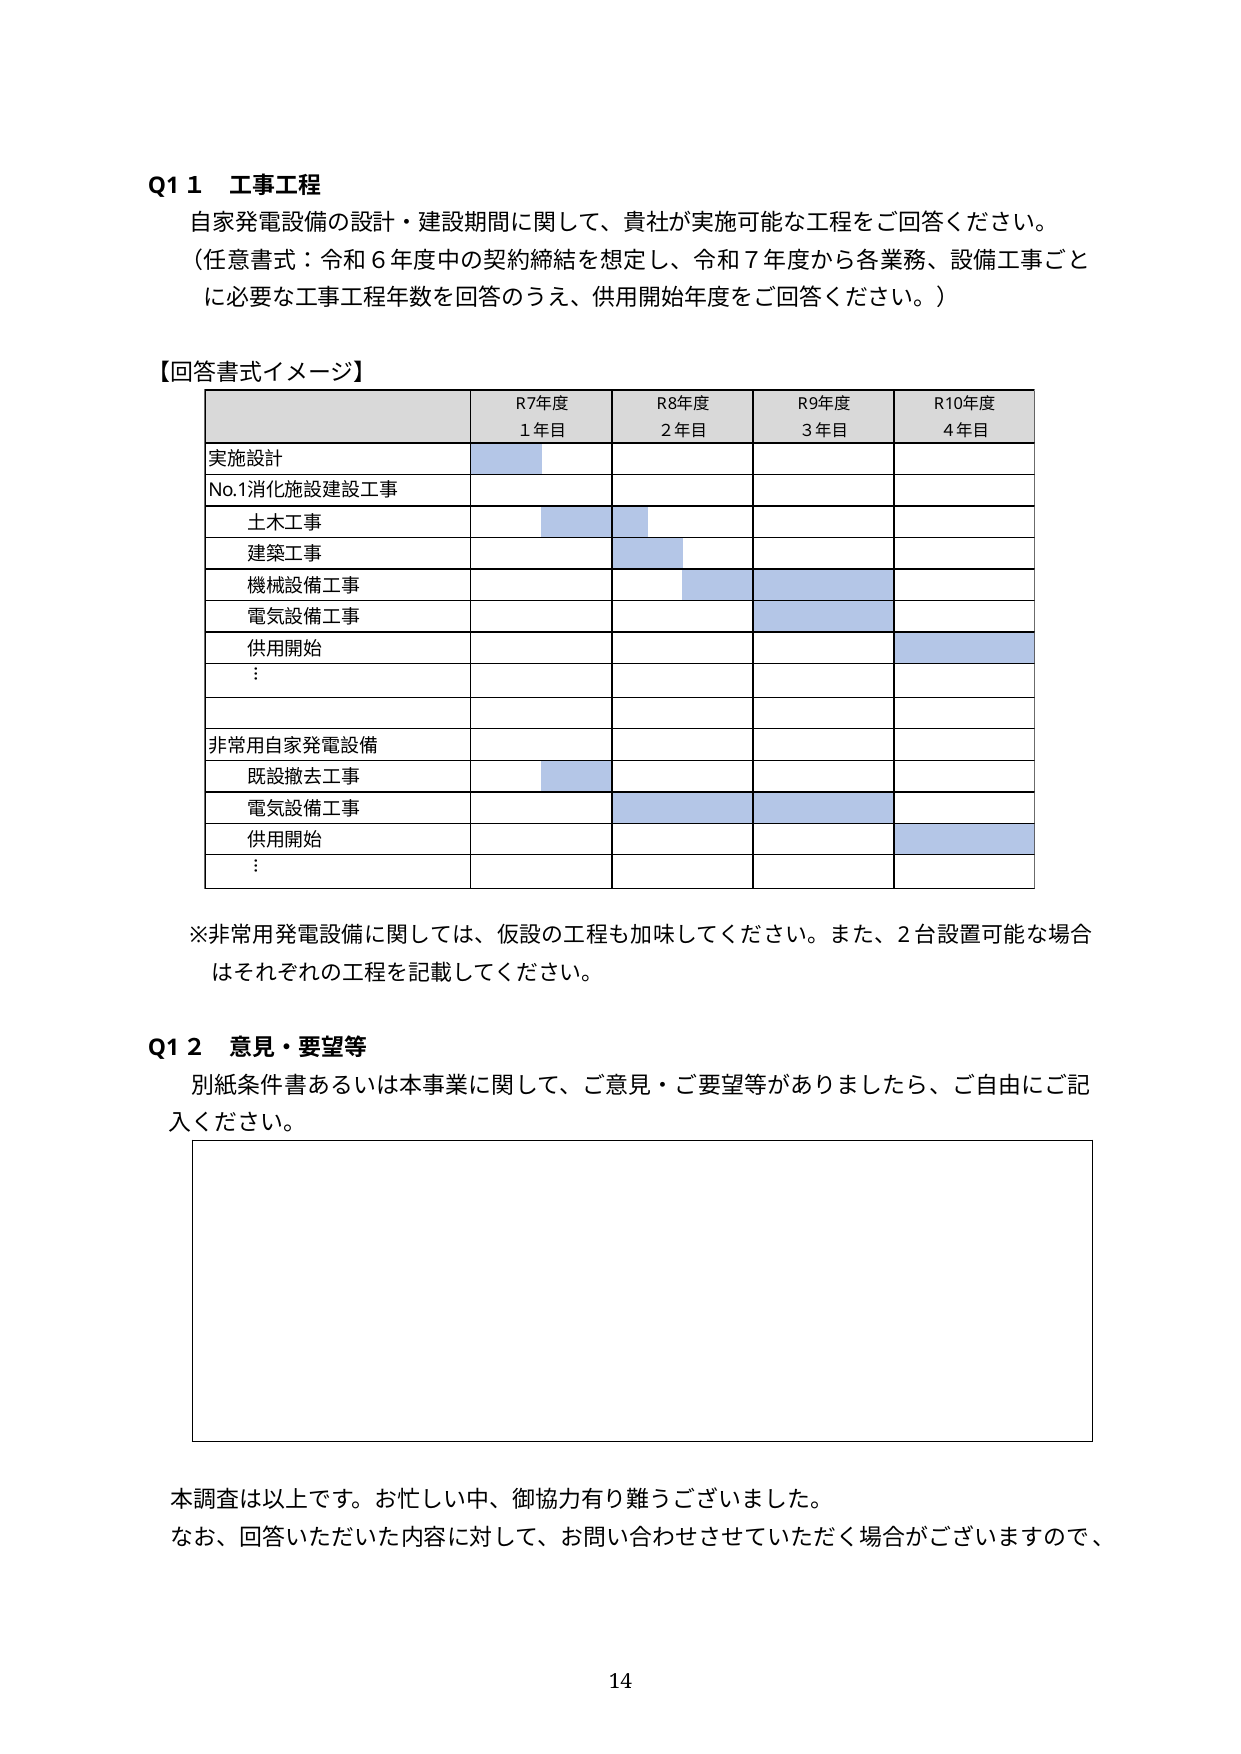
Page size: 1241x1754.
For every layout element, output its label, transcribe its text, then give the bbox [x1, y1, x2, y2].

text （任意書式：令和６年度中の契約締結を想定し、令和７年度から各業務、設備工事ごとに必要な工事工程年数を回答のうえ、供用開始年度をご回答ください。） [180, 239, 1092, 314]
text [148, 1517, 1092, 1554]
table_header [193, 1141, 1092, 1441]
text 自家発電設備の設計・建設期間に関して、貴社が実施可能な工程をご回答ください。 [189, 202, 1092, 239]
text 【回答書式イメージ】 [148, 352, 1092, 389]
text ※非常用発電設備に関しては、仮設の工程も加味してください。また、2台設置可能な場合はそれぞれの工程を記載してください。 [189, 914, 1092, 989]
text 別紙条件書あるいは本事業に関して、ご意見・ご要望等がありましたら、ご自由にご記入ください。 [168, 1064, 1092, 1139]
text Q1１ 工事工程 [148, 164, 1092, 202]
text Q1２ 意見・要望等 [148, 1027, 1092, 1064]
text 本調査は以上です。お忙しい中、御協力有り難うございました。 [148, 1479, 1092, 1517]
